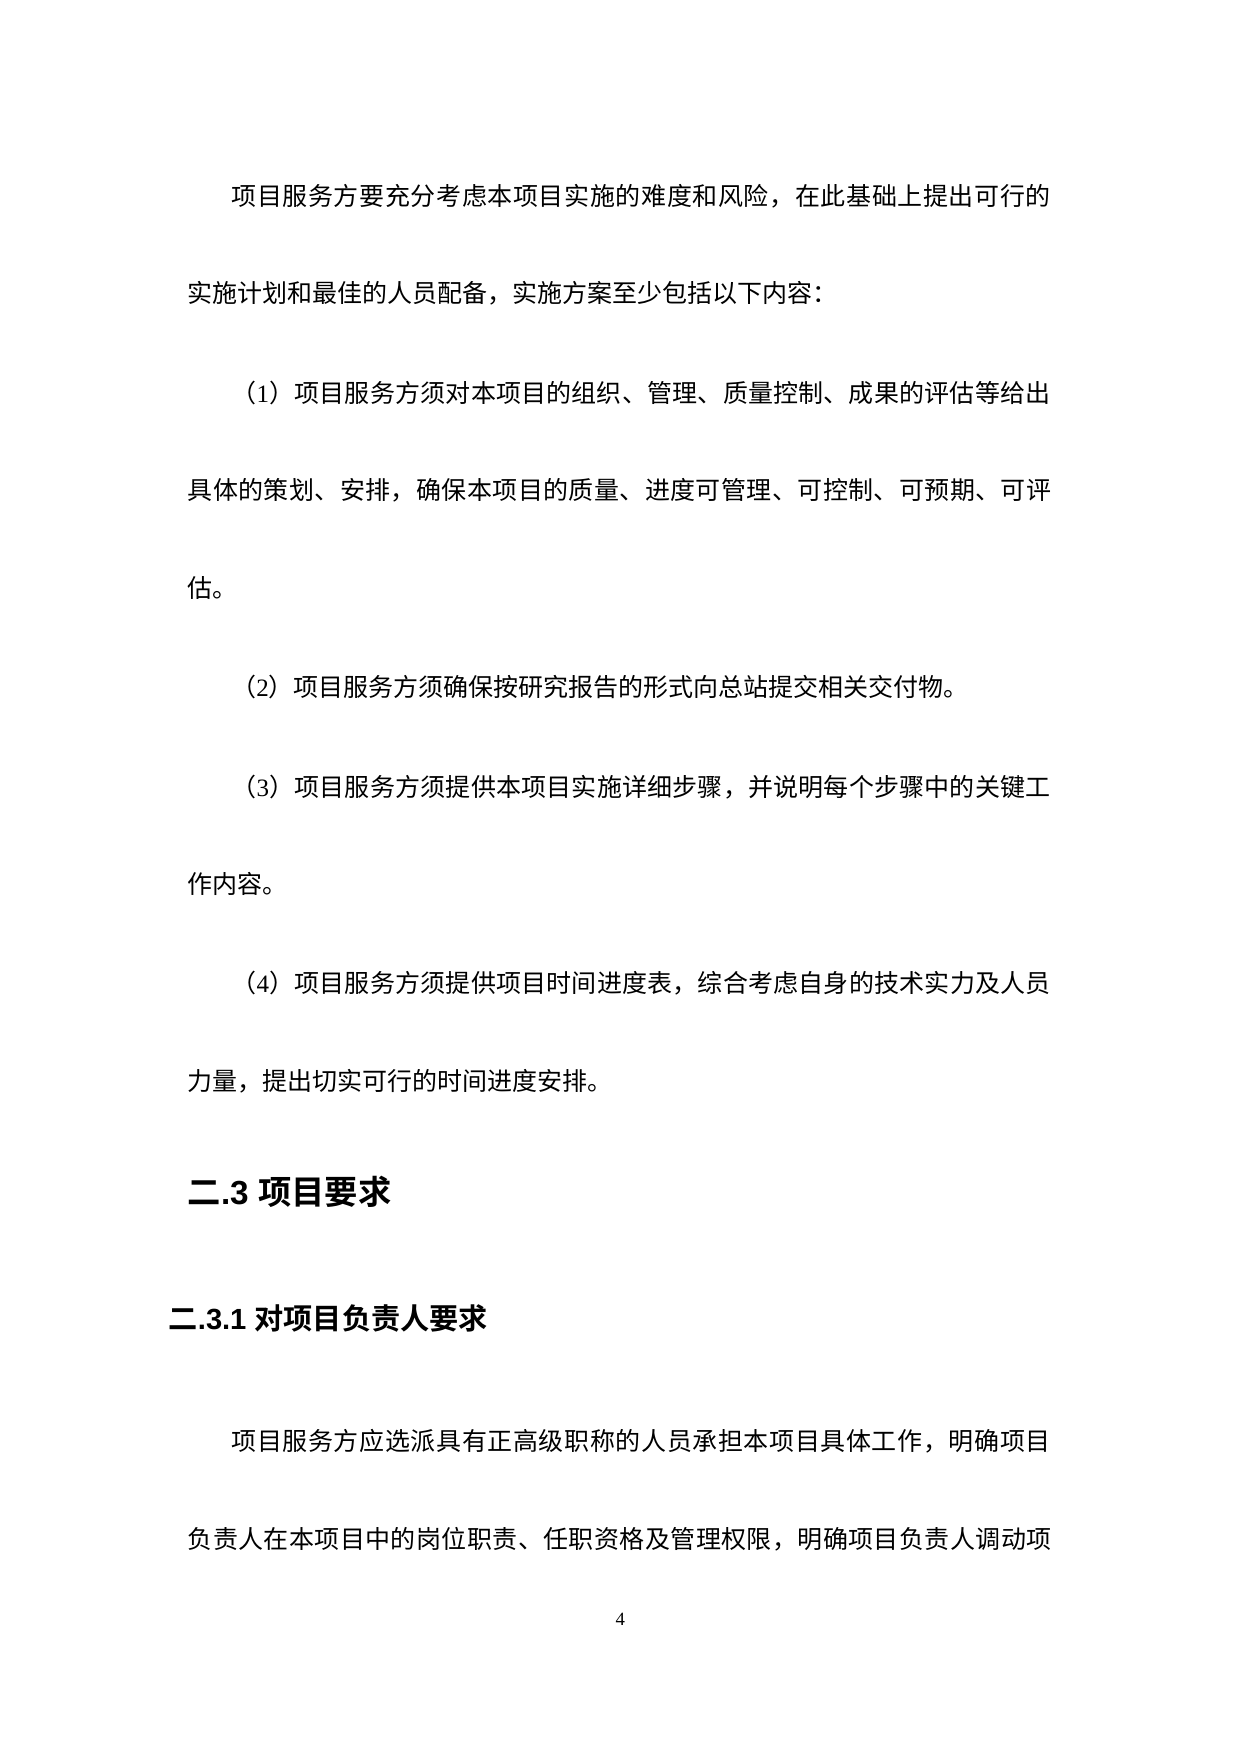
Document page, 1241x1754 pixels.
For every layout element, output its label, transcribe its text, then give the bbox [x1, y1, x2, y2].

text （3）项目服务方须提供本项目实施详细步骤，并说明每个步骤中的关键工作内容。 [187, 753, 1053, 915]
text （2）项目服务方须确保按研究报告的形式向总站提交相关交付物。 [187, 653, 1053, 718]
text 项目服务方要充分考虑本项目实施的难度和风险，在此基础上提出可行的实施计划和最佳的人员配备，实施方案至少包括以下内容： [187, 162, 1053, 324]
subtitle 项目要求 [187, 1157, 1053, 1222]
text （4）项目服务方须提供项目时间进度表，综合考虑自身的技术实力及人员力量，提出切实可行的时间进度安排。 [187, 949, 1053, 1112]
subtitle 对项目负责人要求 [168, 1284, 1053, 1349]
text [187, 1407, 1053, 1570]
text （1）项目服务方须对本项目的组织、管理、质量控制、成果的评估等给出具体的策划、安排，确保本项目的质量、进度可管理、可控制、可预期、可评估。 [187, 359, 1053, 619]
